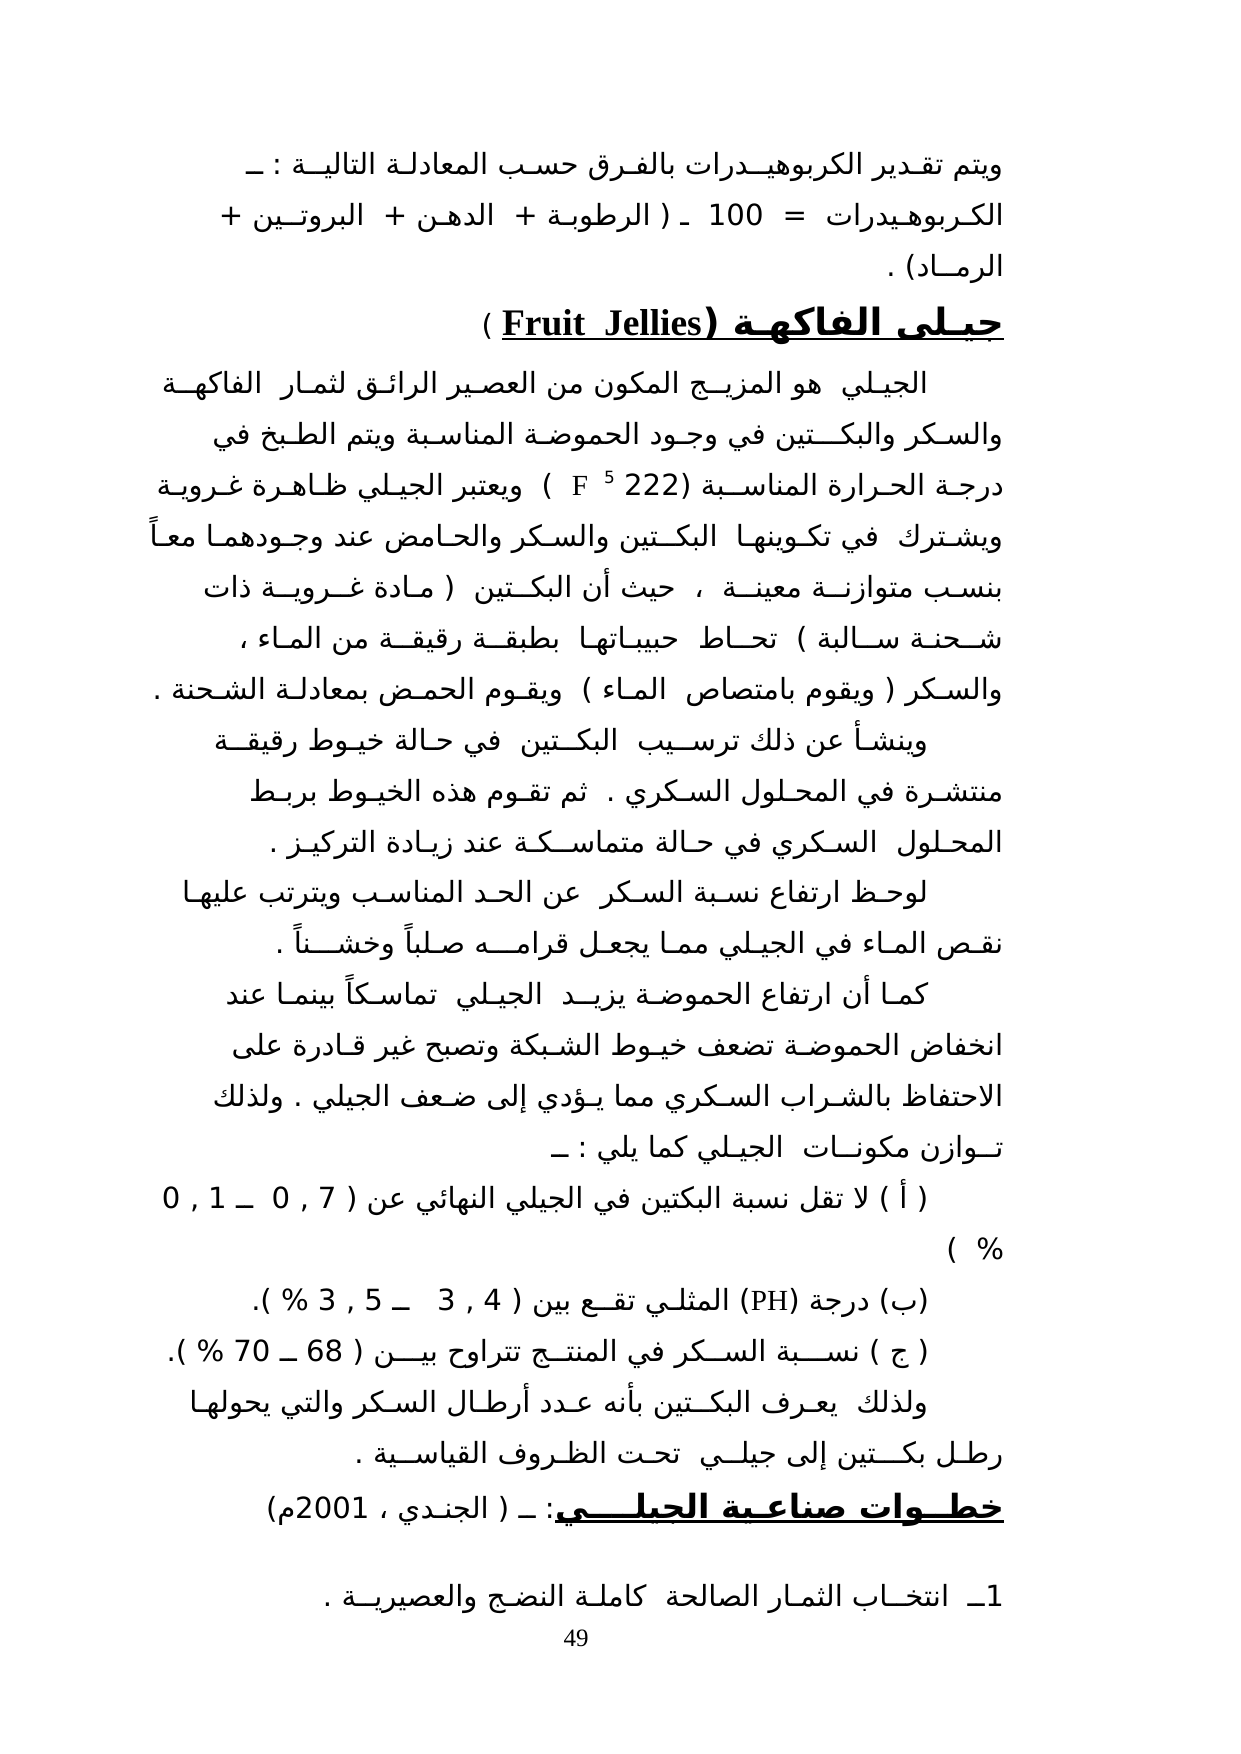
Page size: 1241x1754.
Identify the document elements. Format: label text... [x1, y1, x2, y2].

text (ب) درجة (PH) المثلـي تقــع بين ( 4 ‚ 3 ــ 5 ‚ 3 % ). [148, 1283, 1004, 1317]
text الجيـلي هو المزيــج المكون من العصـير الرائـق لثمـار الفاكهــة والسـكر والبكـــتين في وجـود الحموضـة المناسـبة ويتم الطـبخ في درجـة الحـرارة المناســبة (222 5 F ) ويعتبر الجيـلي ظـاهـرة غـرويـة ويشـترك في تكـوينهـا البكــتين والسـكر والحـامض عند وجـودهمـا معـاً بنسـب متوازنــة معينــة ، حيث أن البكــتين ( مـادة غــرويــة ذات شــحنـة ســالبة ) تحــاط حبيبـاتهـا بطبقــة رقيقــة من المـاء ، والسـكر ( ويقوم بامتصاص المـاء ) ويقـوم الحمـض بمعادلـة الشـحنة . [148, 366, 1004, 706]
text ( ج ) نســـبة الســكر في المنتــج تتراوح بيـــن ( 68 ــ 70 % ). [148, 1334, 1004, 1368]
text جيـلى الفاكهـة (Fruit Jellies ) [148, 301, 1004, 344]
text الكـربوهـيدرات = 100 ـ ( الرطوبـة + الدهـن + البروتــين + الرمــاد) . [148, 199, 1004, 283]
text خطــوات صناعـية الجيلــــي: ــ ( الجنـدي ، 2001م) [148, 1487, 1004, 1526]
text وينشـأ عن ذلك ترســيب البكــتين في حـالة خيـوط رقيقــة منتشـرة في المحـلول السـكري . ثم تقـوم هذه الخيـوط بربـط المحـلول السـكري في حـالة متماســكـة عند زيـادة التركيـز . [148, 723, 1004, 859]
text كمـا أن ارتفاع الحموضـة يزيــد الجيـلي تماسـكاً بينمـا عند انخفاض الحموضـة تضعف خيـوط الشـبكة وتصبح غير قـادرة على الاحتفاظ بالشـراب السـكري مما يـؤدي إلى ضـعف الجيلي . ولذلك تــوازن مكونــات الجيـلي كما يلي : ــ [148, 978, 1004, 1164]
text ولذلك يعـرف البكــتين بأنه عـدد أرطـال السـكر والتي يحولهـا رطـل بكـــتين إلى جيلــي تحـت الظـروف القياســية . [148, 1386, 1004, 1470]
text لوحـظ ارتفاع نسـبة السـكر عن الحـد المناسـب ويترتب عليهـا نقـص المـاء في الجيـلي ممـا يجعـل قرامـــه صـلباً وخشـــناً . [148, 876, 1004, 961]
text ( أ ) لا تقل نسبة البكتين في الجيلي النهائي عن ( 7 ‚ 0 ــ 1 ‚ 0 % ) [148, 1181, 1004, 1266]
text ويتم تقـدير الكربوهيــدرات بالفـرق حسـب المعادلـة التاليــة : ــ [148, 148, 1004, 182]
text 1ــ انتخــاب الثمـار الصالحة كاملـة النضـج والعصيريــة . [148, 1579, 1004, 1613]
